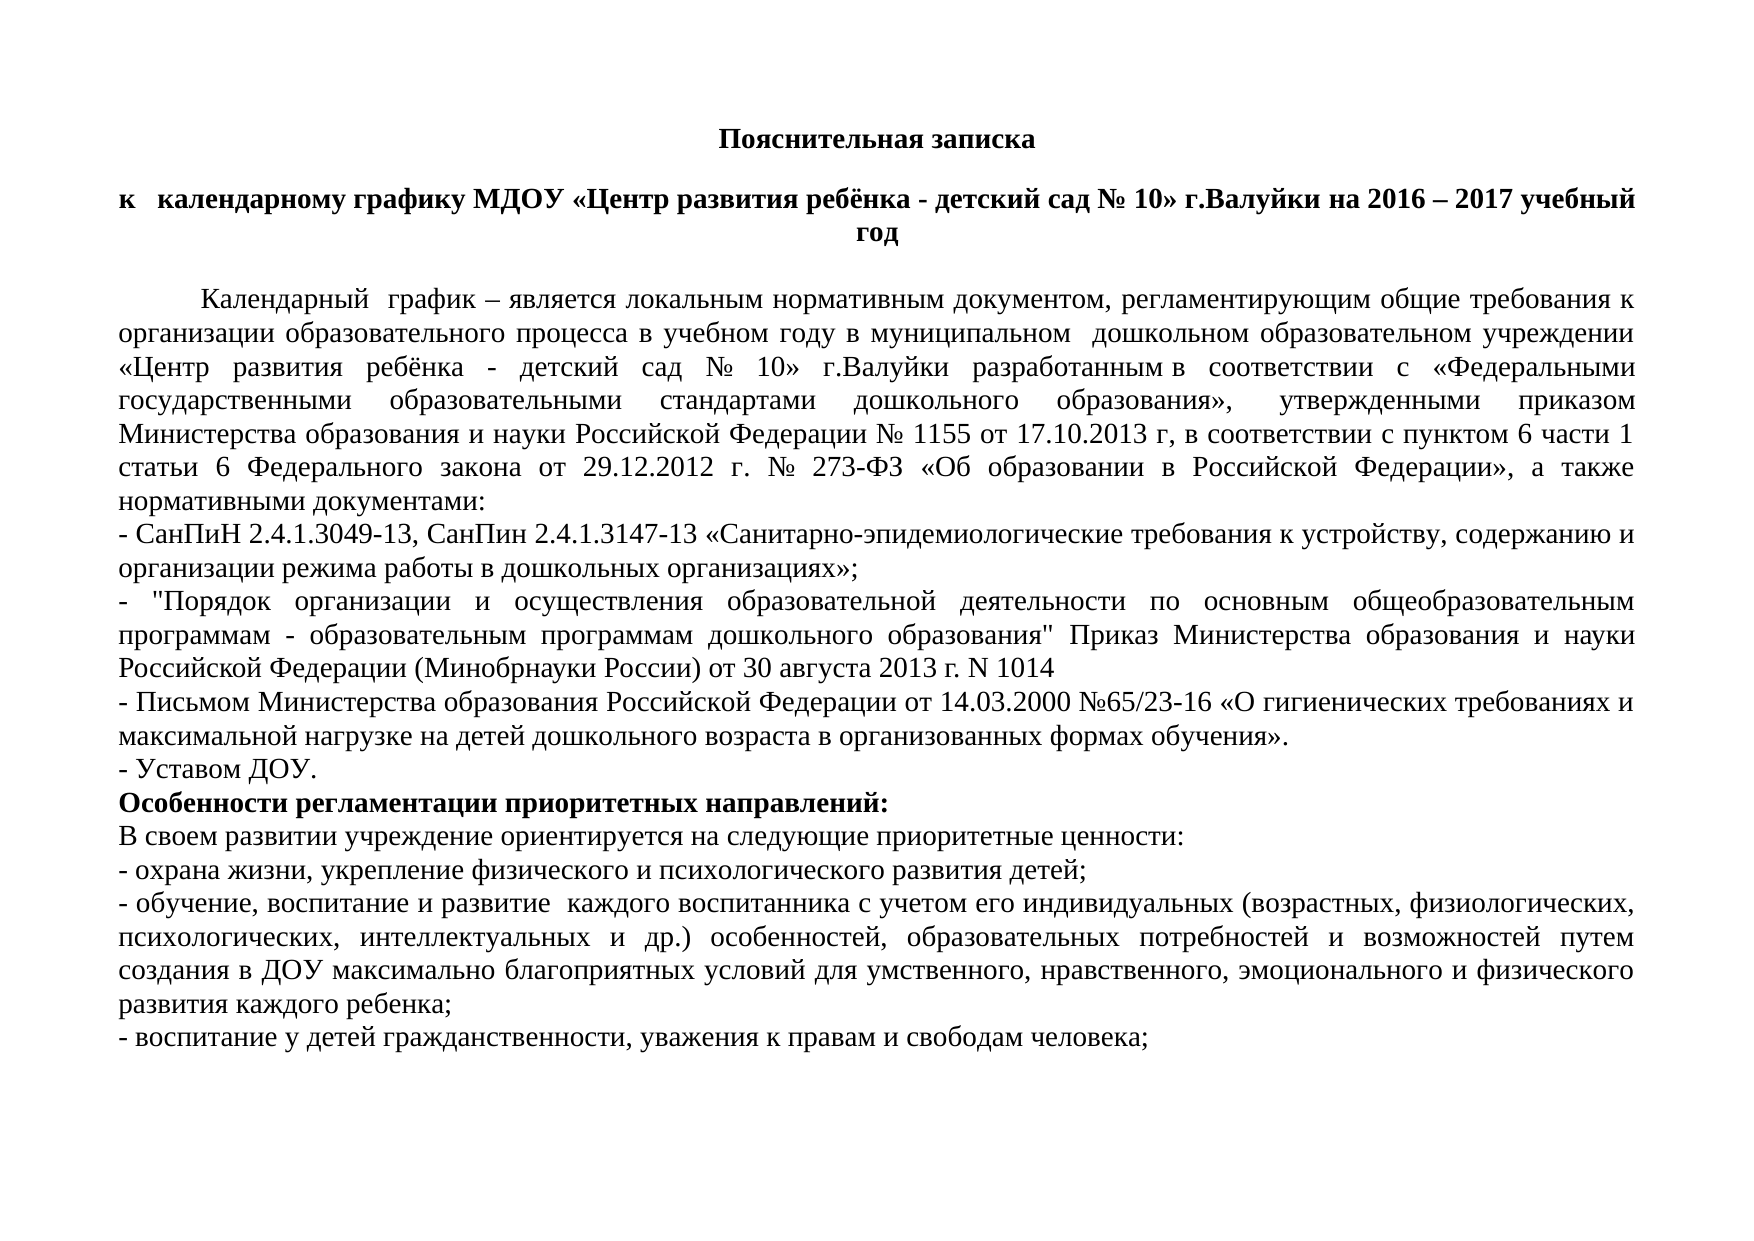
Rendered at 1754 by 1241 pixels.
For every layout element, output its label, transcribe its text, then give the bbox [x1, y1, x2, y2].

text - обучение, воспитание и развитие каждого воспитанника с учетом его индивидуальных (возрастных, физиологических, психологических, интеллектуальных и др.) особенностей, образовательных потребностей и возможностей путем создания в ДОУ максимально благоприятных условий для умственного, нравственного, эмоционального и физического развития каждого ребенка; [118, 885, 1636, 1019]
text - "Порядок организации и осуществления образовательной деятельности по основным общеобразовательным программам - образовательным программам дошкольного образования" Приказ Министерства образования и науки Российской Федерации (Минобрнауки России) от 30 августа 2013 г. N 1014 [118, 583, 1636, 684]
text - Письмом Министерства образования Российской Федерации от 14.03.2000 №65/23-16 «О гигиенических требованиях и максимальной нагрузке на детей дошкольного возраста в организованных формах обучения». [118, 684, 1636, 751]
text Календарный график – является локальным нормативным документом, регламентирующим общие требования к организации образовательного процесса в учебном году в муниципальном дошкольном образовательном учреждении «Центр развития ребёнка - детский сад № 10» г.Валуйки разработанным в соответствии с «Федеральными государственными образовательными стандартами дошкольного образования», утвержденными приказом Министерства образования и науки Российской Федерации № 1155 от 17.10.2013 г, в соответствии с пунктом 6 части 1 статьи 6 Федерального закона от 29.12.2012 г. № 273-ФЗ «Об образовании в Российской Федерации», а также нормативными документами: [118, 282, 1636, 516]
text - Уставом ДОУ. [118, 751, 1636, 785]
text В своем развитии учреждение ориентируется на следующие приоритетные ценности: [118, 818, 1636, 852]
text Пояснительная записка [118, 89, 1636, 155]
text - СанПиН 2.4.1.3049-13, СанПин 2.4.1.3147-13 «Санитарно-эпидемиологические требования к устройству, содержанию и организации режима работы в дошкольных организациях»; [118, 516, 1636, 583]
text Особенности регламентации приоритетных направлений: [118, 785, 1636, 818]
text - охрана жизни, укрепление физического и психологического развития детей; [118, 852, 1636, 885]
text к календарному графику МДОУ «Центр развития ребёнка - детский сад № 10» г.Валуйки на 2016 – 2017 учебный год [118, 181, 1636, 248]
text - воспитание у детей гражданственности, уважения к правам и свободам человека; [118, 1019, 1636, 1053]
